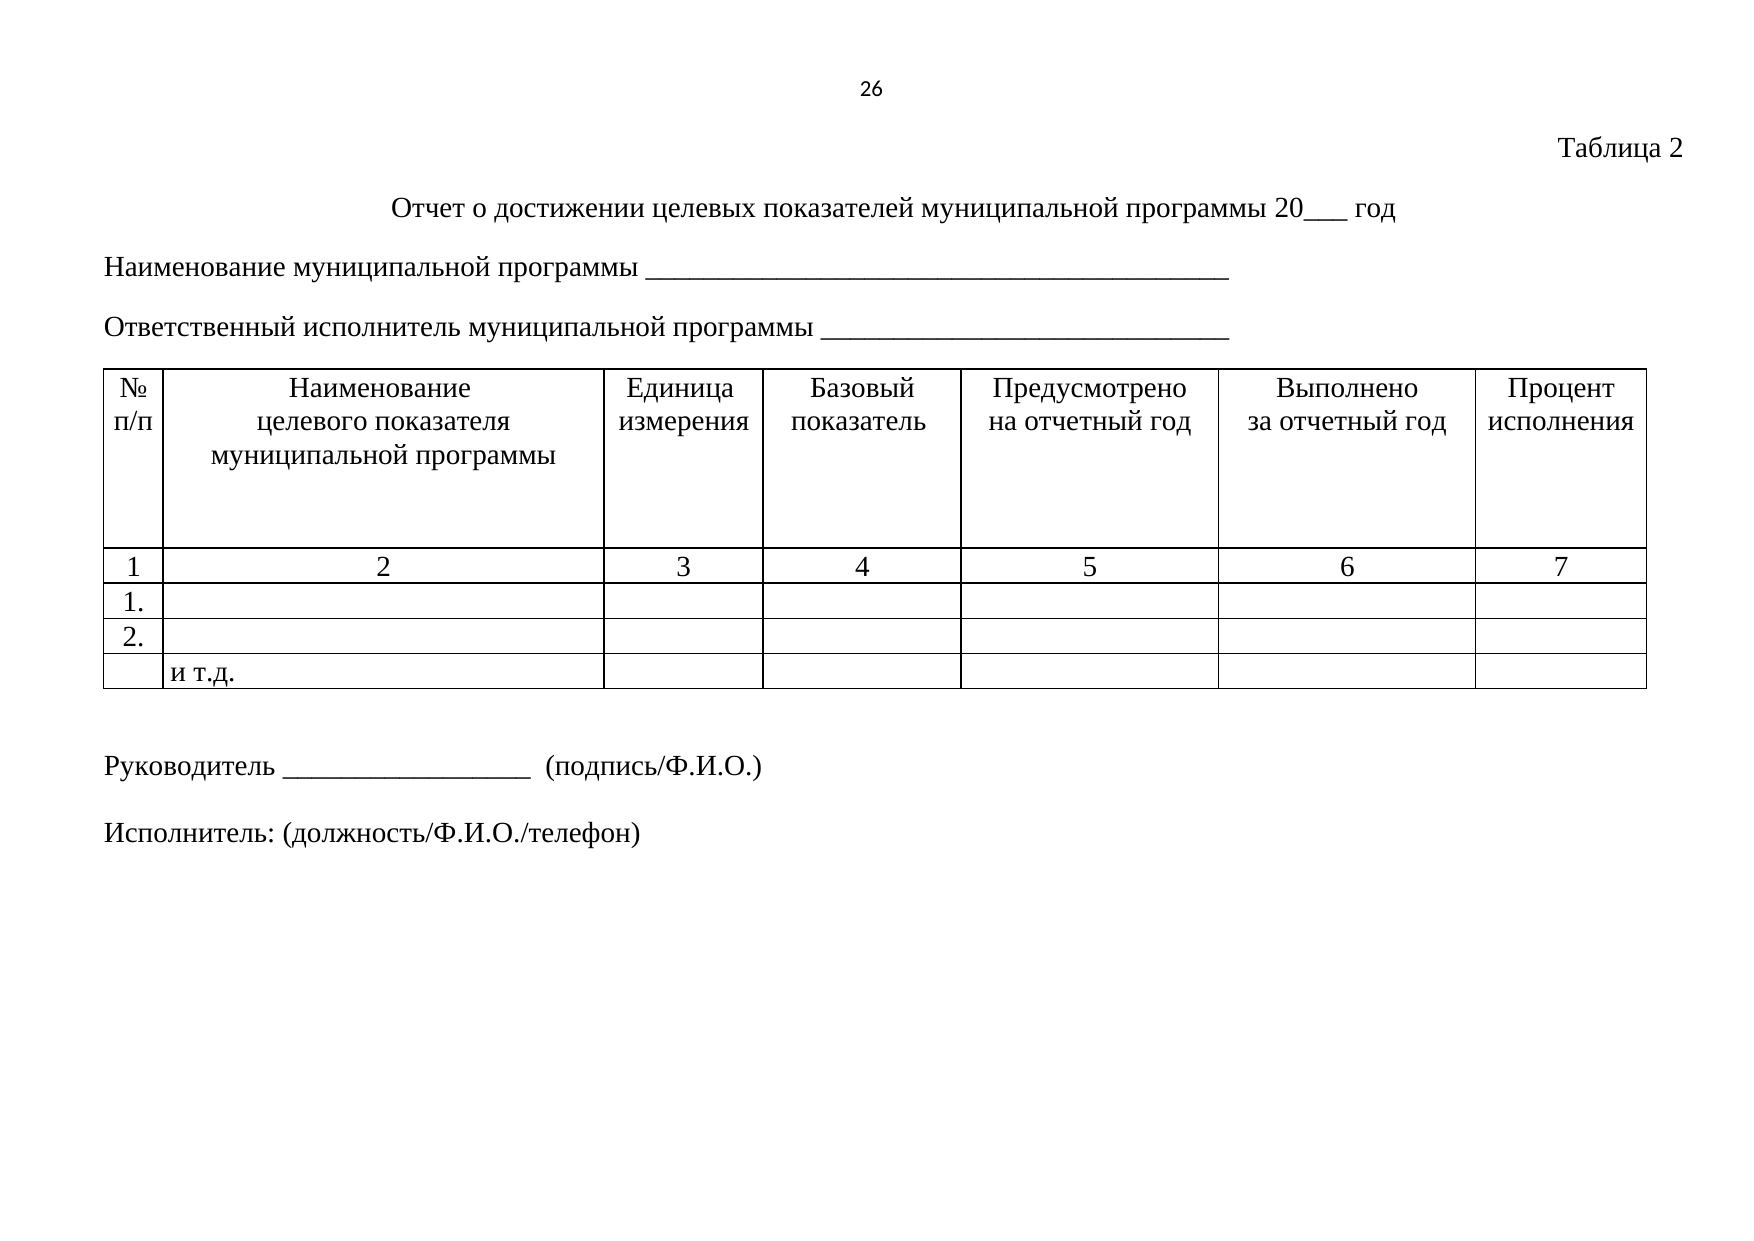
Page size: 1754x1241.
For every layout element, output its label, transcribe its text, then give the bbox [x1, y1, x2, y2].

table_header Процент исполнения [1476, 370, 1646, 547]
text Ответственный исполнитель муниципальной программы ____________________________ [103, 309, 1683, 342]
table_cell 1 [104, 549, 162, 582]
table_cell [164, 584, 603, 617]
table_cell и т.д. [164, 654, 603, 688]
table_header Наименование целевого показателя муниципальной программы [164, 370, 603, 547]
text Наименование муниципальной программы ________________________________________ [103, 249, 1683, 283]
table_cell 2 [164, 549, 603, 582]
text Отчет о достижении целевых показателей муниципальной программы 20___ год [103, 190, 1683, 223]
table_cell 2. [104, 619, 162, 652]
table_cell 7 [1476, 549, 1646, 582]
table_cell [605, 619, 762, 652]
table_cell 5 [962, 549, 1218, 582]
text Руководитель _________________ (подпись/Ф.И.О.) [103, 748, 1683, 782]
text Исполнитель: (должность/Ф.И.О./телефон) [103, 816, 1683, 849]
table_cell 1. [104, 584, 162, 617]
table_cell [764, 654, 960, 688]
text Таблица 2 [59, 131, 1683, 164]
table_cell [605, 584, 762, 617]
table_cell [962, 654, 1218, 688]
table_cell [1476, 619, 1646, 652]
table_cell 6 [1219, 549, 1475, 582]
table_cell [1476, 584, 1646, 617]
table_cell 4 [764, 549, 960, 582]
table_cell [764, 619, 960, 652]
table_cell [764, 584, 960, 617]
table_header Единица измерения [605, 370, 762, 547]
table_header Предусмотрено на отчетный год [962, 370, 1218, 547]
table_header Выполнено за отчетный год [1219, 370, 1475, 547]
table_header № п/п [104, 370, 162, 547]
table_header Базовый показатель [764, 370, 960, 547]
table_cell [104, 654, 162, 688]
table_cell [962, 584, 1218, 617]
table_cell [1476, 654, 1646, 688]
table_cell [1219, 584, 1475, 617]
table_cell [605, 654, 762, 688]
table_cell [1219, 619, 1475, 652]
table_cell [962, 619, 1218, 652]
table_cell [1219, 654, 1475, 688]
table_cell [164, 619, 603, 652]
table_cell 3 [605, 549, 762, 582]
